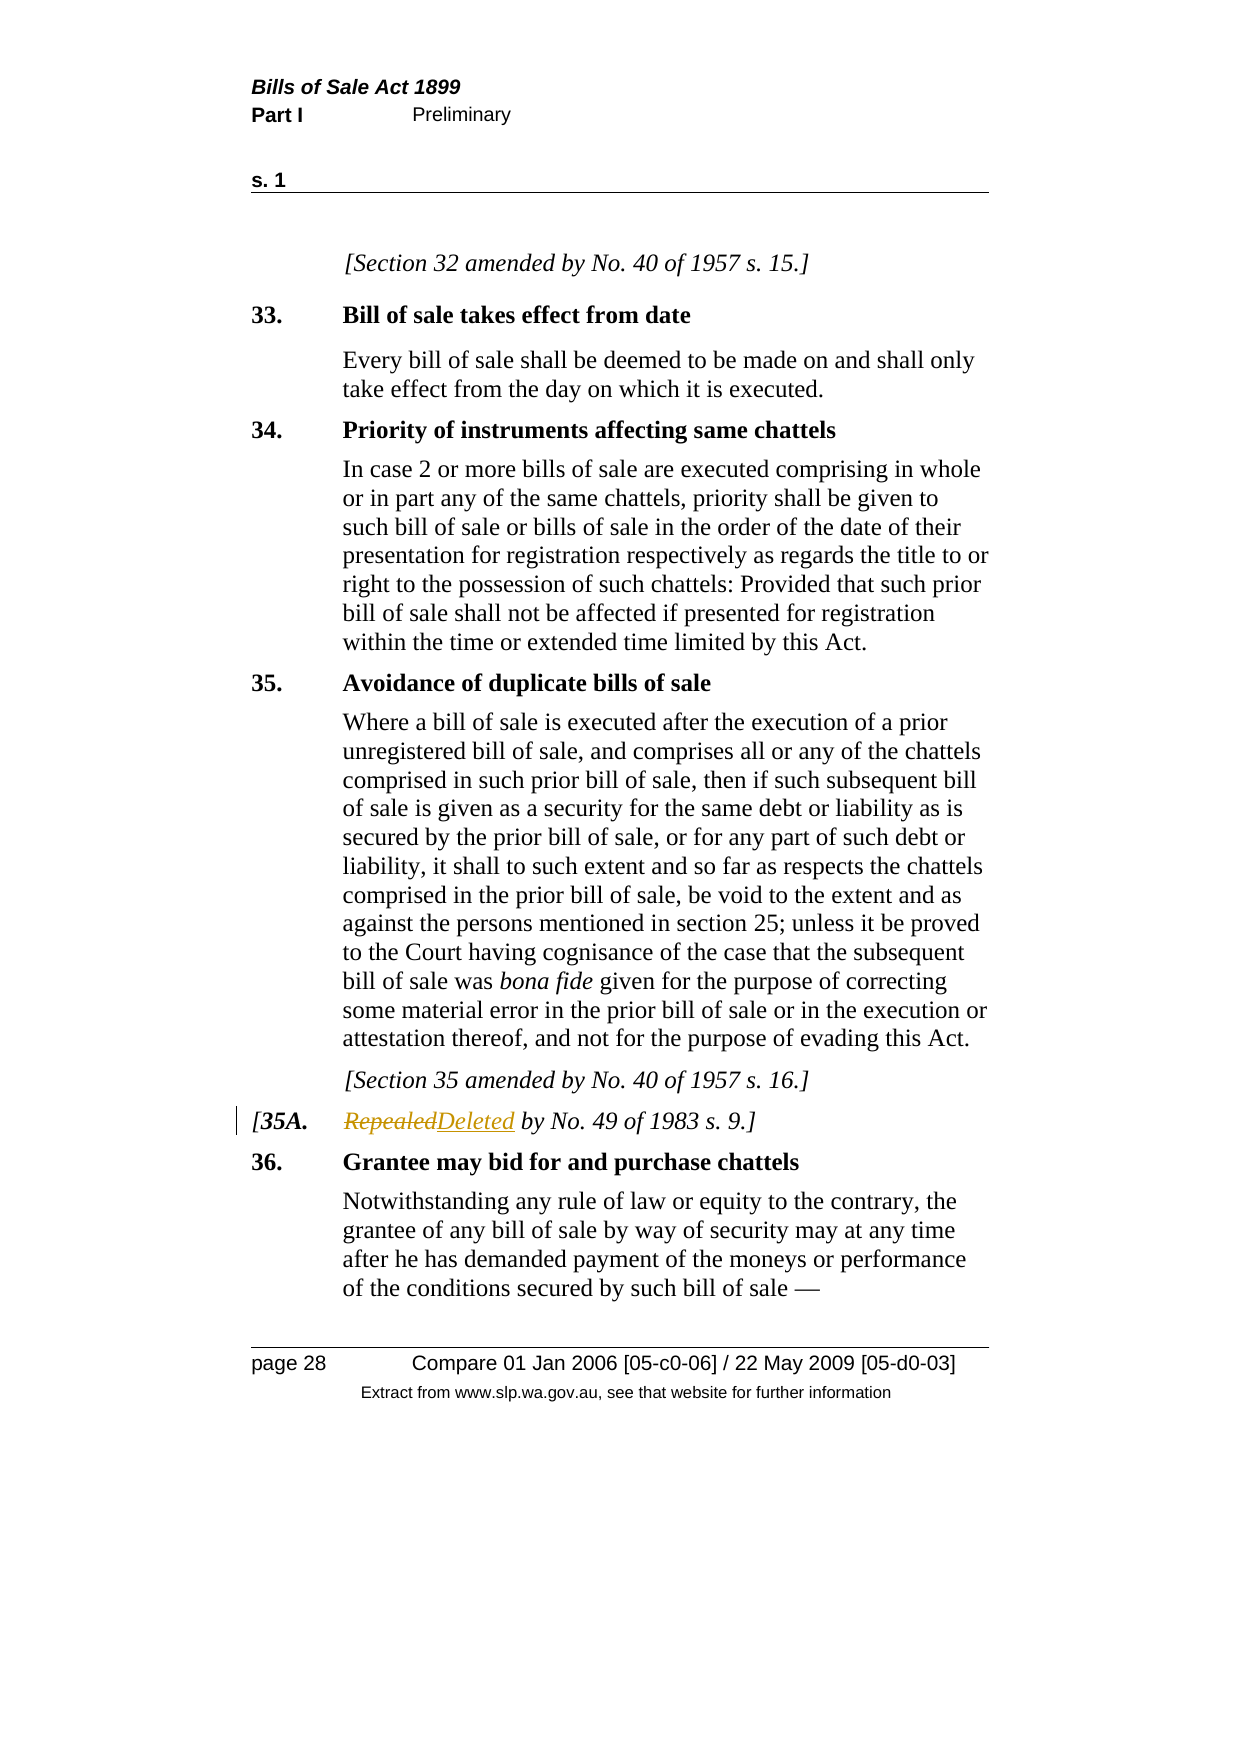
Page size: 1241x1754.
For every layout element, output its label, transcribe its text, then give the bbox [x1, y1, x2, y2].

text [35A. by No. 49 of 1983 s. 9.] [251, 1106, 989, 1135]
subtitle 36. Grantee may bid for and purchase chattels [251, 1147, 989, 1176]
subtitle 34. Priority of instruments affecting same chattels [251, 415, 989, 444]
text [Section 32 amended by No. 40 of 1957 s. 15.] [251, 248, 989, 277]
text Notwithstanding any rule of law or equity to the contrary, the grantee of any bill of sale by way of security may at any time after he has demanded payment of the moneys or performance of the conditions secured by such bill of sale — [251, 1186, 989, 1301]
text [Section 35 amended by No. 40 of 1957 s. 16.] [251, 1065, 989, 1093]
subtitle 35. Avoidance of duplicate bills of sale [251, 668, 989, 697]
text Where a bill of sale is executed after the execution of a prior unregistered bill of sale, and comprises all or any of the chattels comprised in such prior bill of sale, then if such subsequent bill of sale is given as a security for the same debt or liability as is secured by the prior bill of sale, or for any part of such debt or liability, it shall to such extent and so far as respects the chattels comprised in the prior bill of sale, be void to the extent and as against the persons mentioned in section 25; unless it be proved to the Court having cognisance of the case that the subsequent bill of sale was bona fide given for the purpose of correcting some material error in the prior bill of sale or in the execution or attestation thereof, and not for the purpose of evading this Act. [251, 707, 989, 1052]
subtitle 33. Bill of sale takes effect from date [251, 300, 989, 328]
text Every bill of sale shall be deemed to be made on and shall only take effect from the day on which it is executed. [251, 345, 989, 403]
text In case 2 or more bills of sale are executed comprising in whole or in part any of the same chattels, priority shall be given to such bill of sale or bills of sale in the order of the date of their presentation for registration respectively as regards the title to or right to the possession of such chattels: Provided that such prior bill of sale shall not be affected if presented for registration within the time or extended time limited by this Act. [251, 454, 989, 656]
